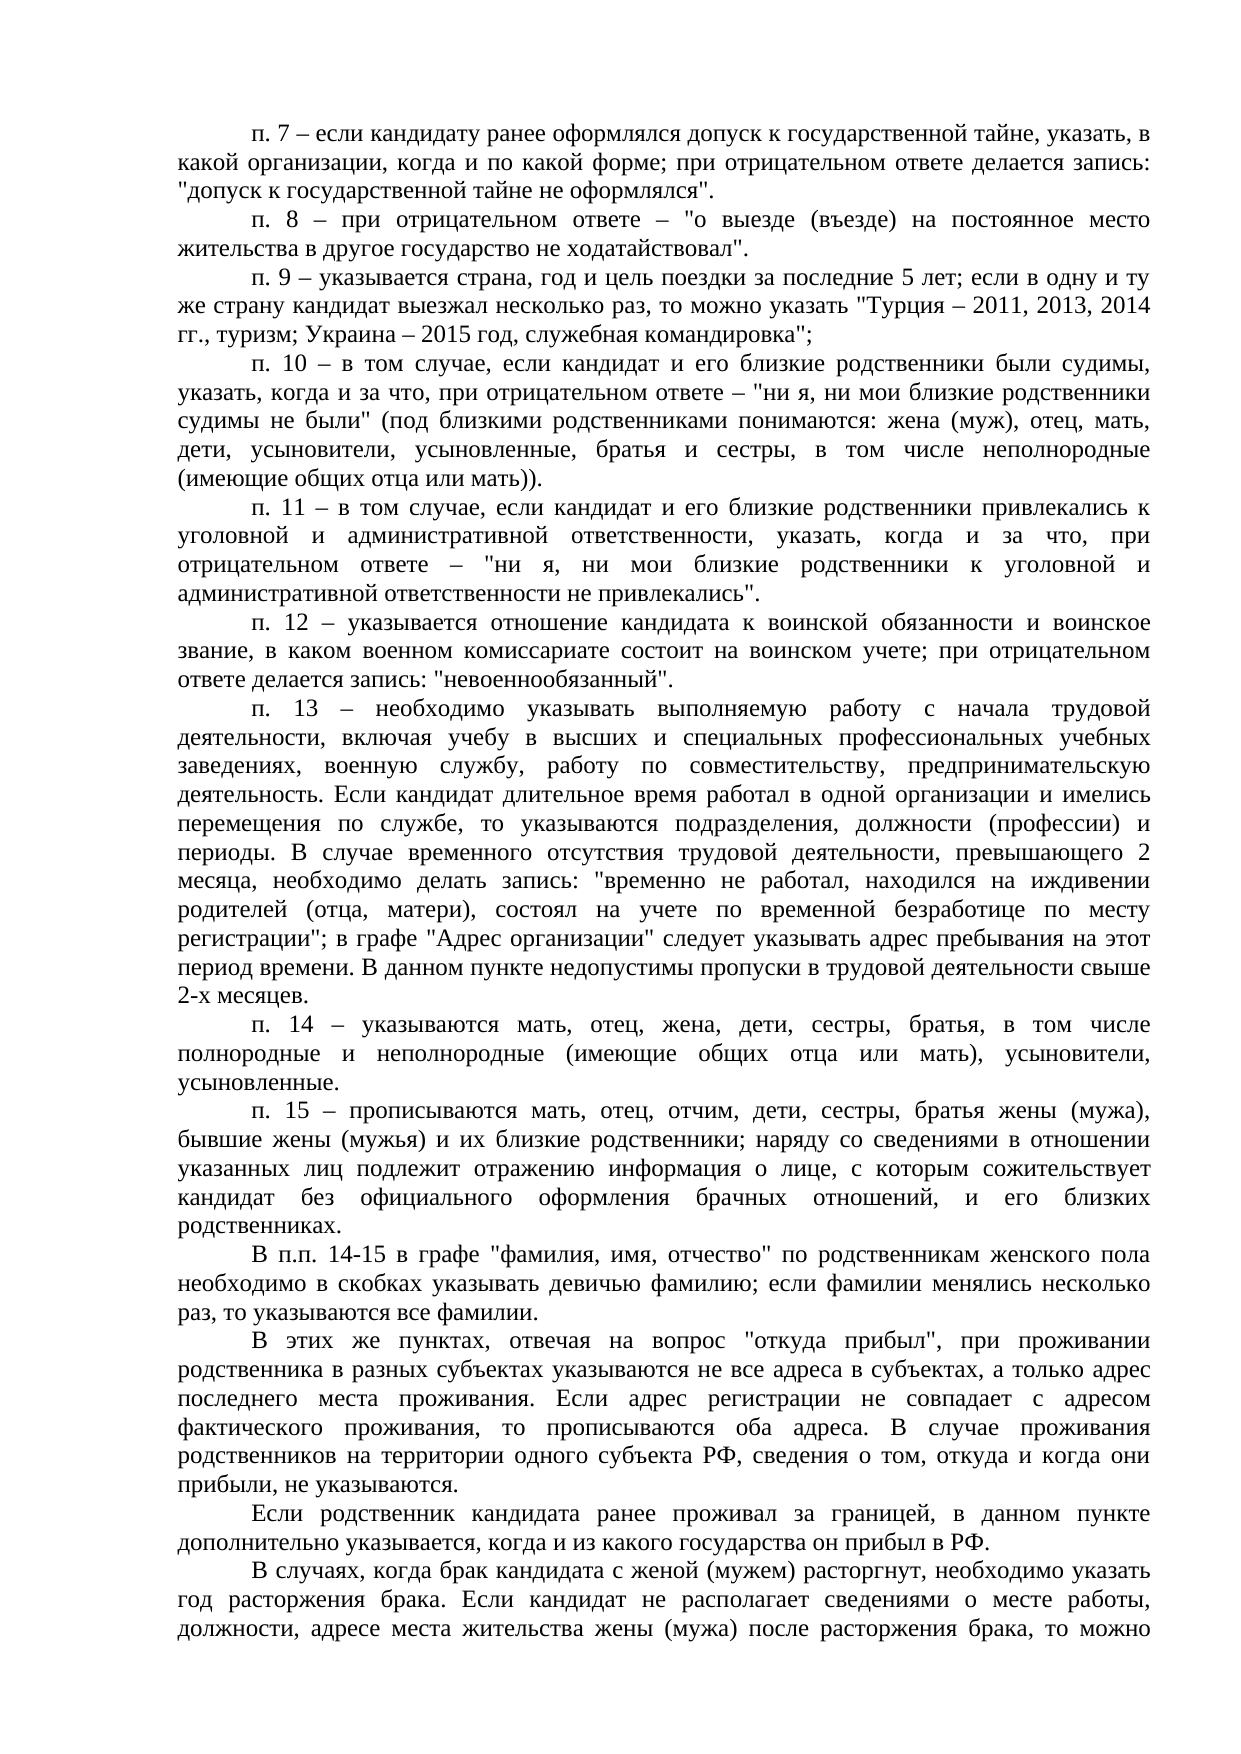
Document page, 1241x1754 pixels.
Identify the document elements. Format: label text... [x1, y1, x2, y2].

text п. 10 – в том случае, если кандидат и его близкие родственники были судимы, указать, когда и за что, при отрицательном ответе – "ни я, ни мои близкие родственники судимы не были" (под близкими родственниками понимаются: жена (муж), отец, мать, дети, усыновители, усыновленные, братья и сестры, в том числе неполнородные (имеющие общих отца или мать)). [177, 348, 1152, 492]
text п. 15 – прописываются мать, отец, отчим, дети, сестры, братья жены (мужа), бывшие жены (мужья) и их близкие родственники; наряду со сведениями в отношении указанных лиц подлежит отражению информация о лице, с которым сожительствует кандидат без официального оформления брачных отношений, и его близких родственниках. [177, 1096, 1152, 1239]
text п. 11 – в том случае, если кандидат и его близкие родственники привлекались к уголовной и административной ответственности, указать, когда и за что, при отрицательном ответе – "ни я, ни мои близкие родственники к уголовной и административной ответственности не привлекались". [177, 492, 1152, 607]
text п. 8 – при отрицательном ответе – "о выезде (въезде) на постоянное место жительства в другое государство не ходатайствовал". [177, 204, 1152, 262]
text В п.п. 14-15 в графе "фамилия, имя, отчество" по родственникам женского пола необходимо в скобках указывать девичью фамилию; если фамилии менялись несколько раз, то указываются все фамилии. [177, 1239, 1152, 1326]
text п. 12 – указывается отношение кандидата к воинской обязанности и воинское звание, в каком военном комиссариате состоит на воинском учете; при отрицательном ответе делается запись: "невоеннообязанный". [177, 607, 1152, 693]
text п. 9 – указывается страна, год и цель поездки за последние 5 лет; если в одну и ту же страну кандидат выезжал несколько раз, то можно указать "Турция – 2011, 2013, 2014 гг., туризм; Украина – 2015 год, служебная командировка"; [177, 262, 1152, 348]
text п. 13 – необходимо указывать выполняемую работу с начала трудовой деятельности, включая учебу в высших и специальных профессиональных учебных заведениях, военную службу, работу по совместительству, предпринимательскую деятельность. Если кандидат длительное время работал в одной организации и имелись перемещения по службе, то указываются подразделения, должности (профессии) и периоды. В случае временного отсутствия трудовой деятельности, превышающего 2 месяца, необходимо делать запись: "временно не работал, находился на иждивении родителей (отца, матери), состоял на учете по временной безработице по месту регистрации"; в графе "Адрес организации" следует указывать адрес пребывания на этот период времени. В данном пункте недопустимы пропуски в трудовой деятельности свыше 2-х месяцев. [177, 693, 1152, 1009]
text Если родственник кандидата ранее проживал за границей, в данном пункте дополнительно указывается, когда и из какого государства он прибыл в РФ. [177, 1498, 1152, 1556]
text п. 14 – указываются мать, отец, жена, дети, сестры, братья, в том числе полнородные и неполнородные (имеющие общих отца или мать), усыновители, усыновленные. [177, 1009, 1152, 1096]
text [177, 1556, 1152, 1642]
text п. 7 – если кандидату ранее оформлялся допуск к государственной тайне, указать, в какой организации, когда и по какой форме; при отрицательном ответе делается запись: "допуск к государственной тайне не оформлялся". [177, 118, 1152, 204]
text В этих же пунктах, отвечая на вопрос "откуда прибыл", при проживании родственника в разных субъектах указываются не все адреса в субъектах, а только адрес последнего места проживания. Если адрес регистрации не совпадает с адресом фактического проживания, то прописываются оба адреса. В случае проживания родственников на территории одного субъекта РФ, сведения о том, откуда и когда они прибыли, не указываются. [177, 1326, 1152, 1498]
